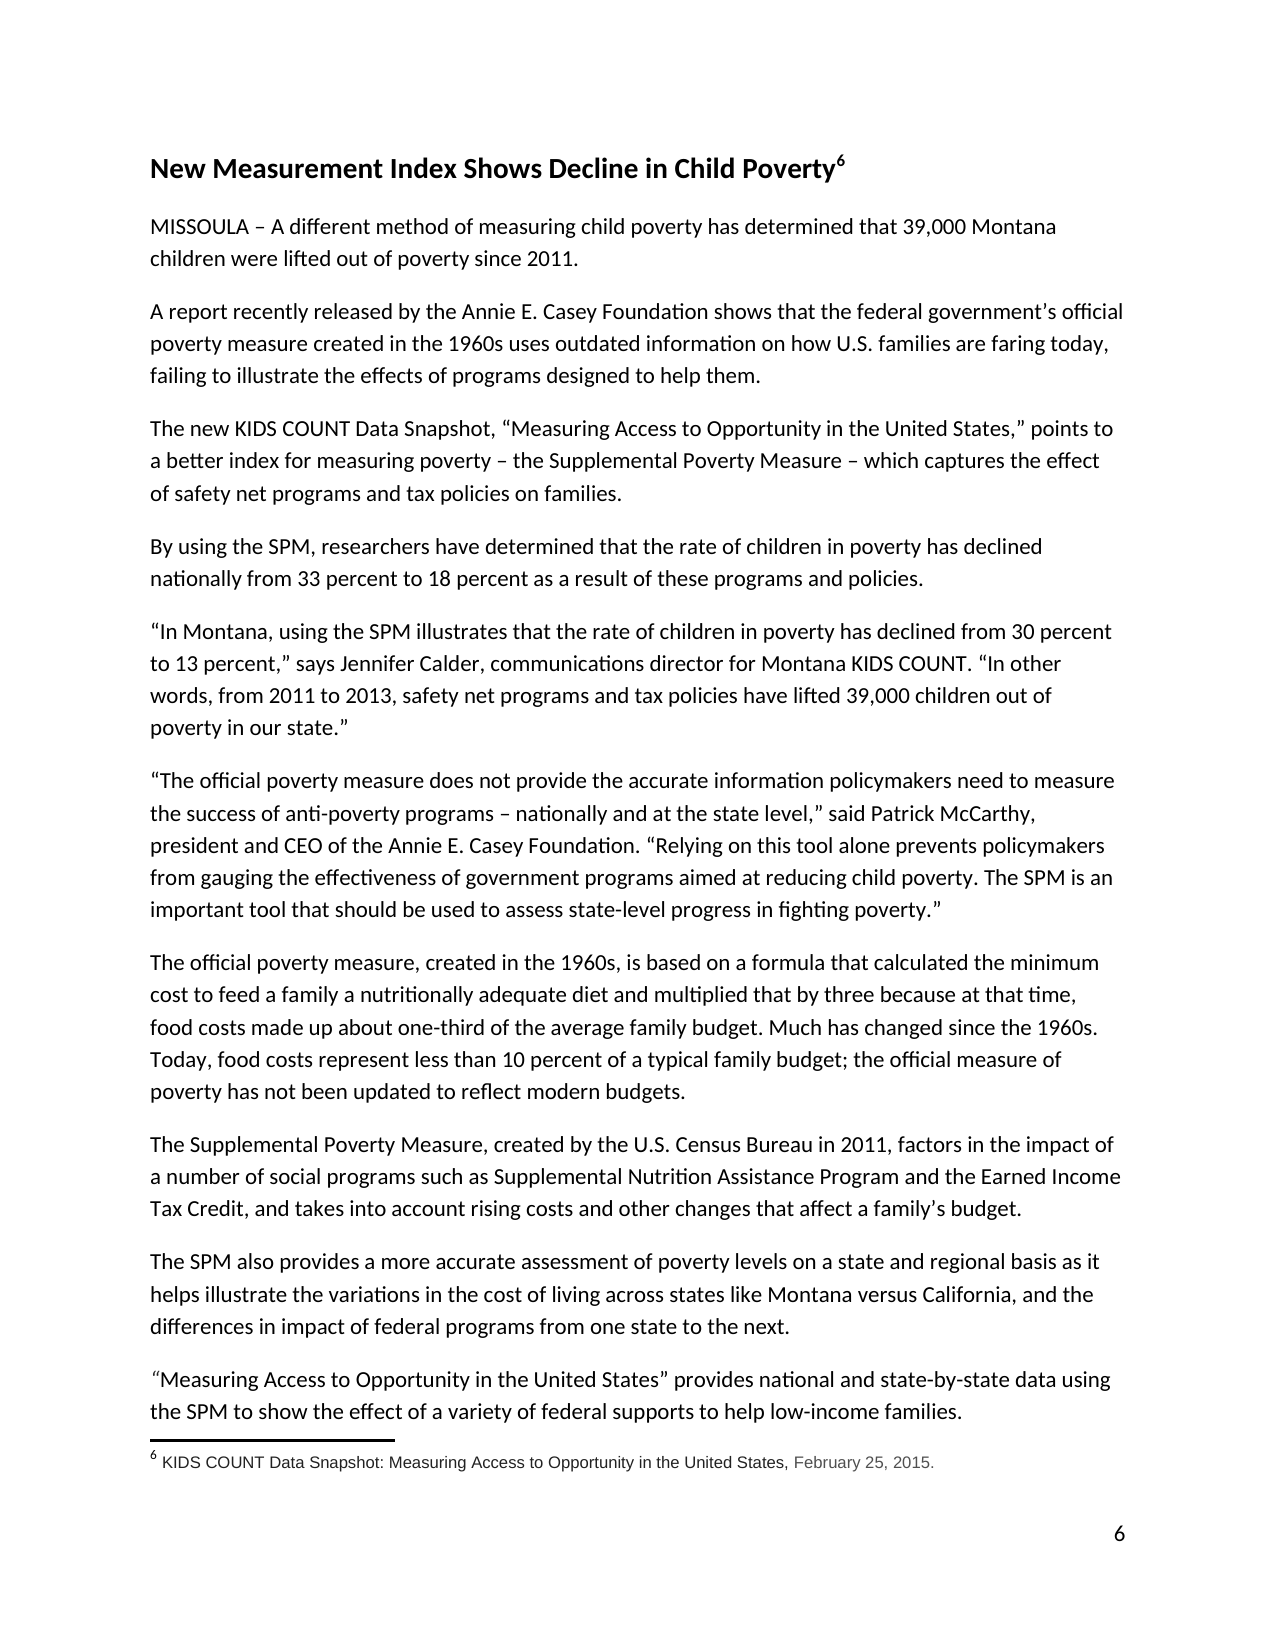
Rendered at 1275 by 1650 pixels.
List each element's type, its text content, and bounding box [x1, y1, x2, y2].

text MISSOULA – A different method of measuring child poverty has determined that 39,000 Montana children were lifted out of poverty since 2011. [150, 212, 1125, 272]
text The Supplemental Poverty Measure, created by the U.S. Census Bureau in 2011, factors in the impact of a number of social programs such as Supplemental Nutrition Assistance Program and the Earned Income Tax Credit, and takes into account rising costs and other changes that affect a family’s budget. [150, 1130, 1125, 1222]
text The new KIDS COUNT Data Snapshot, “Measuring Access to Opportunity in the United States,” points to a better index for measuring poverty – the Supplemental Poverty Measure – which captures the effect of safety net programs and tax policies on families. [150, 414, 1125, 507]
text The SPM also provides a more accurate assessment of poverty levels on a state and regional basis as it helps illustrate the variations in the cost of living across states like Montana versus California, and the differences in impact of federal programs from one state to the next. [150, 1247, 1125, 1340]
text By using the SPM, researchers have determined that the rate of children in poverty has declined nationally from 33 percent to 18 percent as a result of these programs and policies. [150, 532, 1125, 592]
text A report recently released by the Annie E. Casey Foundation shows that the federal government’s official poverty measure created in the 1960s uses outdated information on how U.S. families are faring today, failing to illustrate the effects of programs designed to help them. [150, 297, 1125, 389]
text The official poverty measure, created in the 1960s, is based on a formula that calculated the minimum cost to feed a family a nutritionally adequate diet and multiplied that by three because at that time, food costs made up about one-third of the average family budget. Much has changed since the 1960s. Today, food costs represent less than 10 percent of a typical family budget; the official measure of poverty has not been updated to reflect modern budgets. [150, 948, 1125, 1105]
text “The official poverty measure does not provide the accurate information policymakers need to measure the success of anti-poverty programs – nationally and at the state level,” said Patrick McCarthy, president and CEO of the Annie E. Casey Foundation. “Relying on this tool alone prevents policymakers from gauging the effectiveness of government programs aimed at reducing child poverty. The SPM is an important tool that should be used to assess state-level progress in fighting poverty.” [150, 767, 1125, 923]
text “Measuring Access to Opportunity in the United States” provides national and state-by-state data using the SPM to show the effect of a variety of federal supports to help low-income families. [150, 1365, 1125, 1425]
text “In Montana, using the SPM illustrates that the rate of children in poverty has declined from 30 percent to 13 percent,” says Jennifer Calder, communications director for Montana KIDS COUNT. “In other words, from 2011 to 2013, safety net programs and tax policies have lifted 39,000 children out of poverty in our state.” [150, 617, 1125, 742]
text New Measurement Index Shows Decline in Child Poverty [150, 150, 1125, 186]
